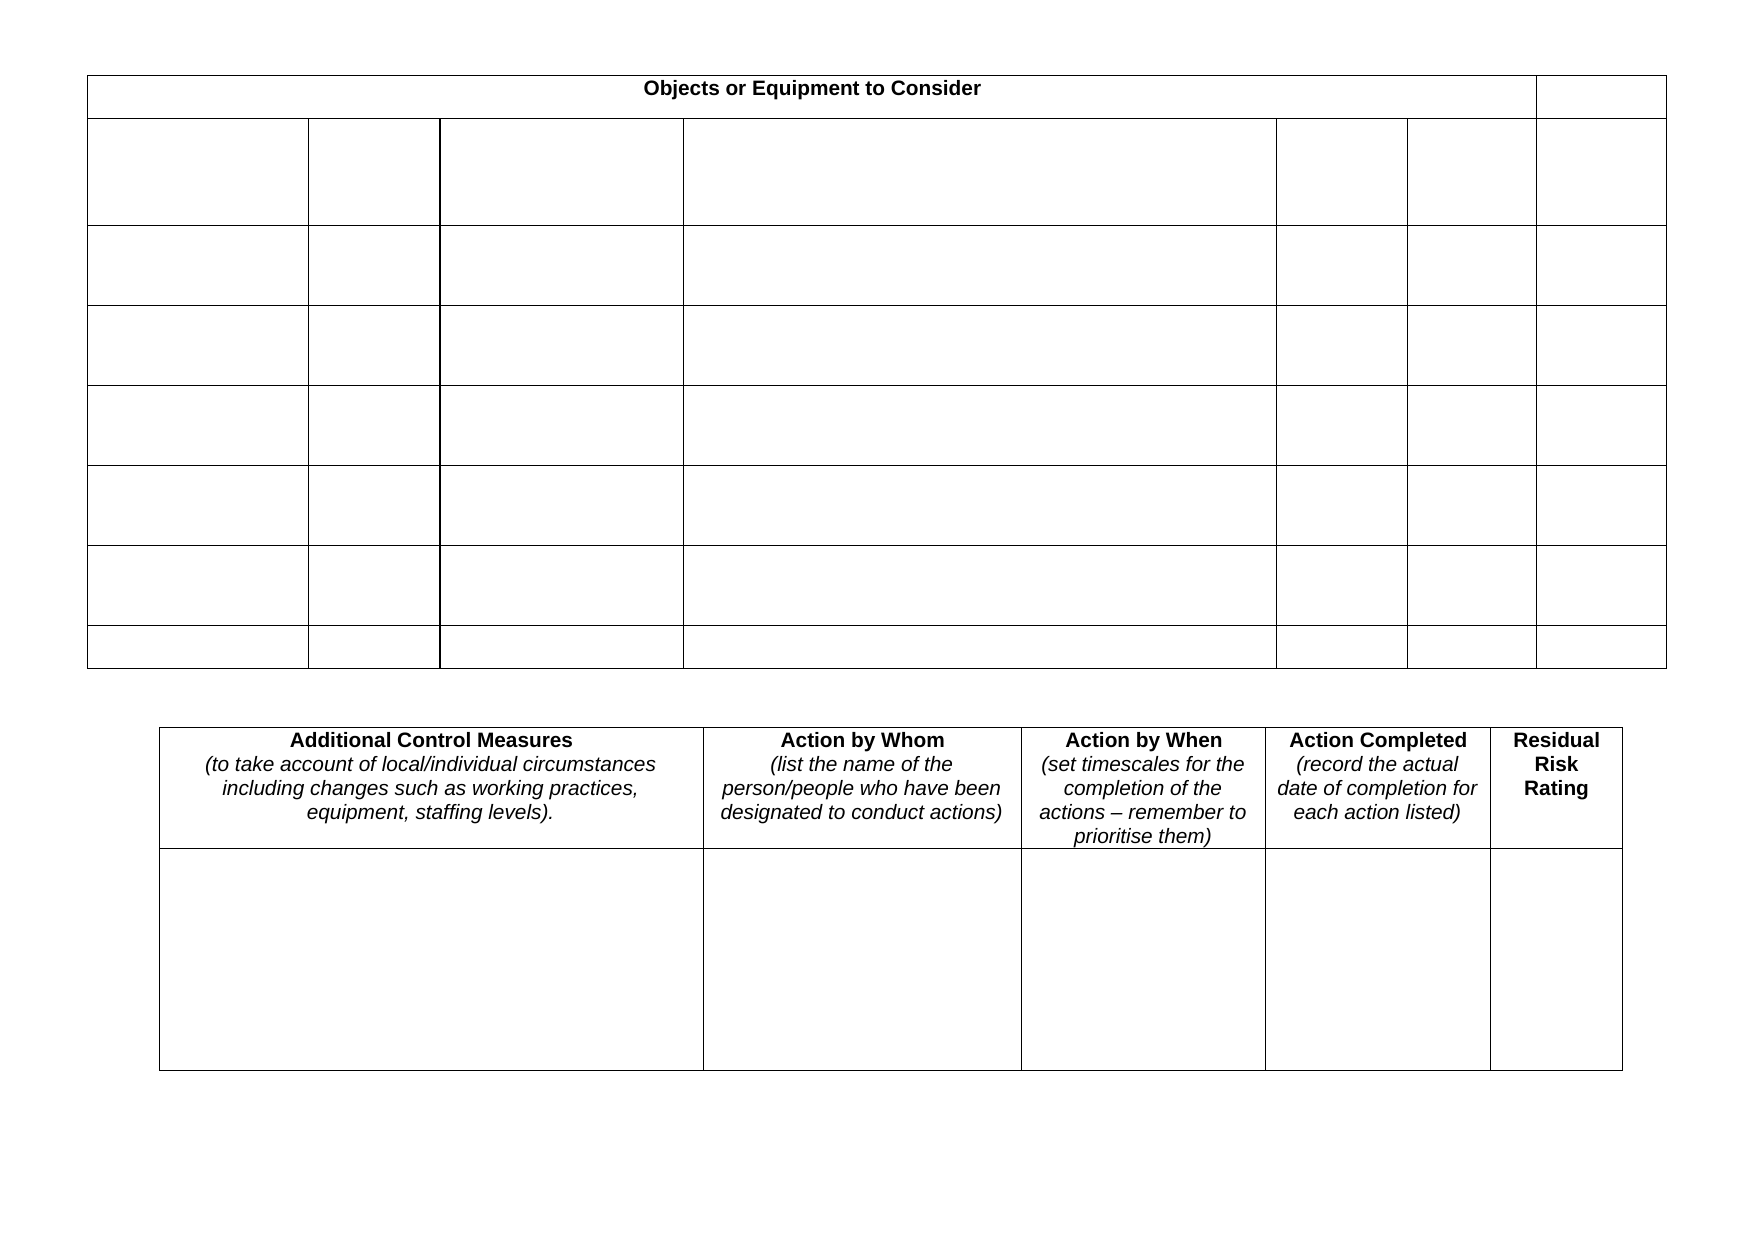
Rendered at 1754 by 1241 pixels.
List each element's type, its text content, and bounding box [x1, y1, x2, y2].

table_cell [309, 626, 439, 668]
table_cell [1408, 466, 1536, 545]
table_cell [309, 119, 439, 224]
table_cell [1408, 546, 1536, 625]
table_cell [704, 849, 1021, 1070]
table_cell [1277, 386, 1407, 465]
table_cell [441, 546, 683, 625]
table_cell [1277, 546, 1407, 625]
table_cell [1537, 306, 1666, 385]
table_cell [1277, 626, 1407, 668]
table_cell [1408, 226, 1536, 305]
table_header Action by When (set timescales for the completion of the actions – remember to prioritise them) [1022, 728, 1265, 848]
table_cell [441, 226, 683, 305]
table_cell [1408, 386, 1536, 465]
table_cell [88, 226, 308, 305]
table_header Action Completed (record the actual date of completion for each action listed) [1266, 728, 1490, 848]
table_cell [684, 226, 1276, 305]
table_cell [1277, 466, 1407, 545]
table_cell [684, 466, 1276, 545]
table_cell [88, 119, 308, 224]
table_cell [1408, 306, 1536, 385]
table_cell [1537, 626, 1666, 668]
table_cell [684, 546, 1276, 625]
table_cell [88, 386, 308, 465]
table_cell [441, 119, 683, 224]
table_cell [309, 386, 439, 465]
table_cell [684, 386, 1276, 465]
table_cell [309, 226, 439, 305]
table_cell [441, 386, 683, 465]
table_cell [684, 119, 1276, 224]
table_cell [1408, 119, 1536, 224]
table_cell [1277, 306, 1407, 385]
table_cell [1408, 626, 1536, 668]
table_cell [1537, 386, 1666, 465]
table_cell [88, 466, 308, 545]
table_cell [309, 466, 439, 545]
table_header Additional Control Measures (to take account of local/individual circumstances including changes such as working practices, equipment, staffing levels). [160, 728, 703, 848]
table_header Action by Whom (list the name of the person/people who have been designated to conduct actions) [704, 728, 1021, 848]
table_cell [441, 306, 683, 385]
table_cell [441, 466, 683, 545]
table_cell [1266, 849, 1490, 1070]
table_cell [1537, 226, 1666, 305]
table_cell [160, 849, 703, 1070]
table_cell [88, 546, 308, 625]
table_cell [1022, 849, 1265, 1070]
table_cell [684, 626, 1276, 668]
table_cell [1491, 849, 1622, 1070]
table_cell [88, 306, 308, 385]
table_cell [1537, 466, 1666, 545]
table_header Residual Risk Rating [1491, 728, 1622, 848]
table_cell [441, 626, 683, 668]
table_cell [88, 626, 308, 668]
table_cell Objects or Equipment to Consider [88, 76, 1536, 118]
table_cell [309, 306, 439, 385]
table_cell [1537, 546, 1666, 625]
table_cell [1537, 76, 1666, 118]
table_cell [684, 306, 1276, 385]
table_cell [1277, 119, 1407, 224]
table_cell [1537, 119, 1666, 224]
table_cell [309, 546, 439, 625]
table_cell [1277, 226, 1407, 305]
